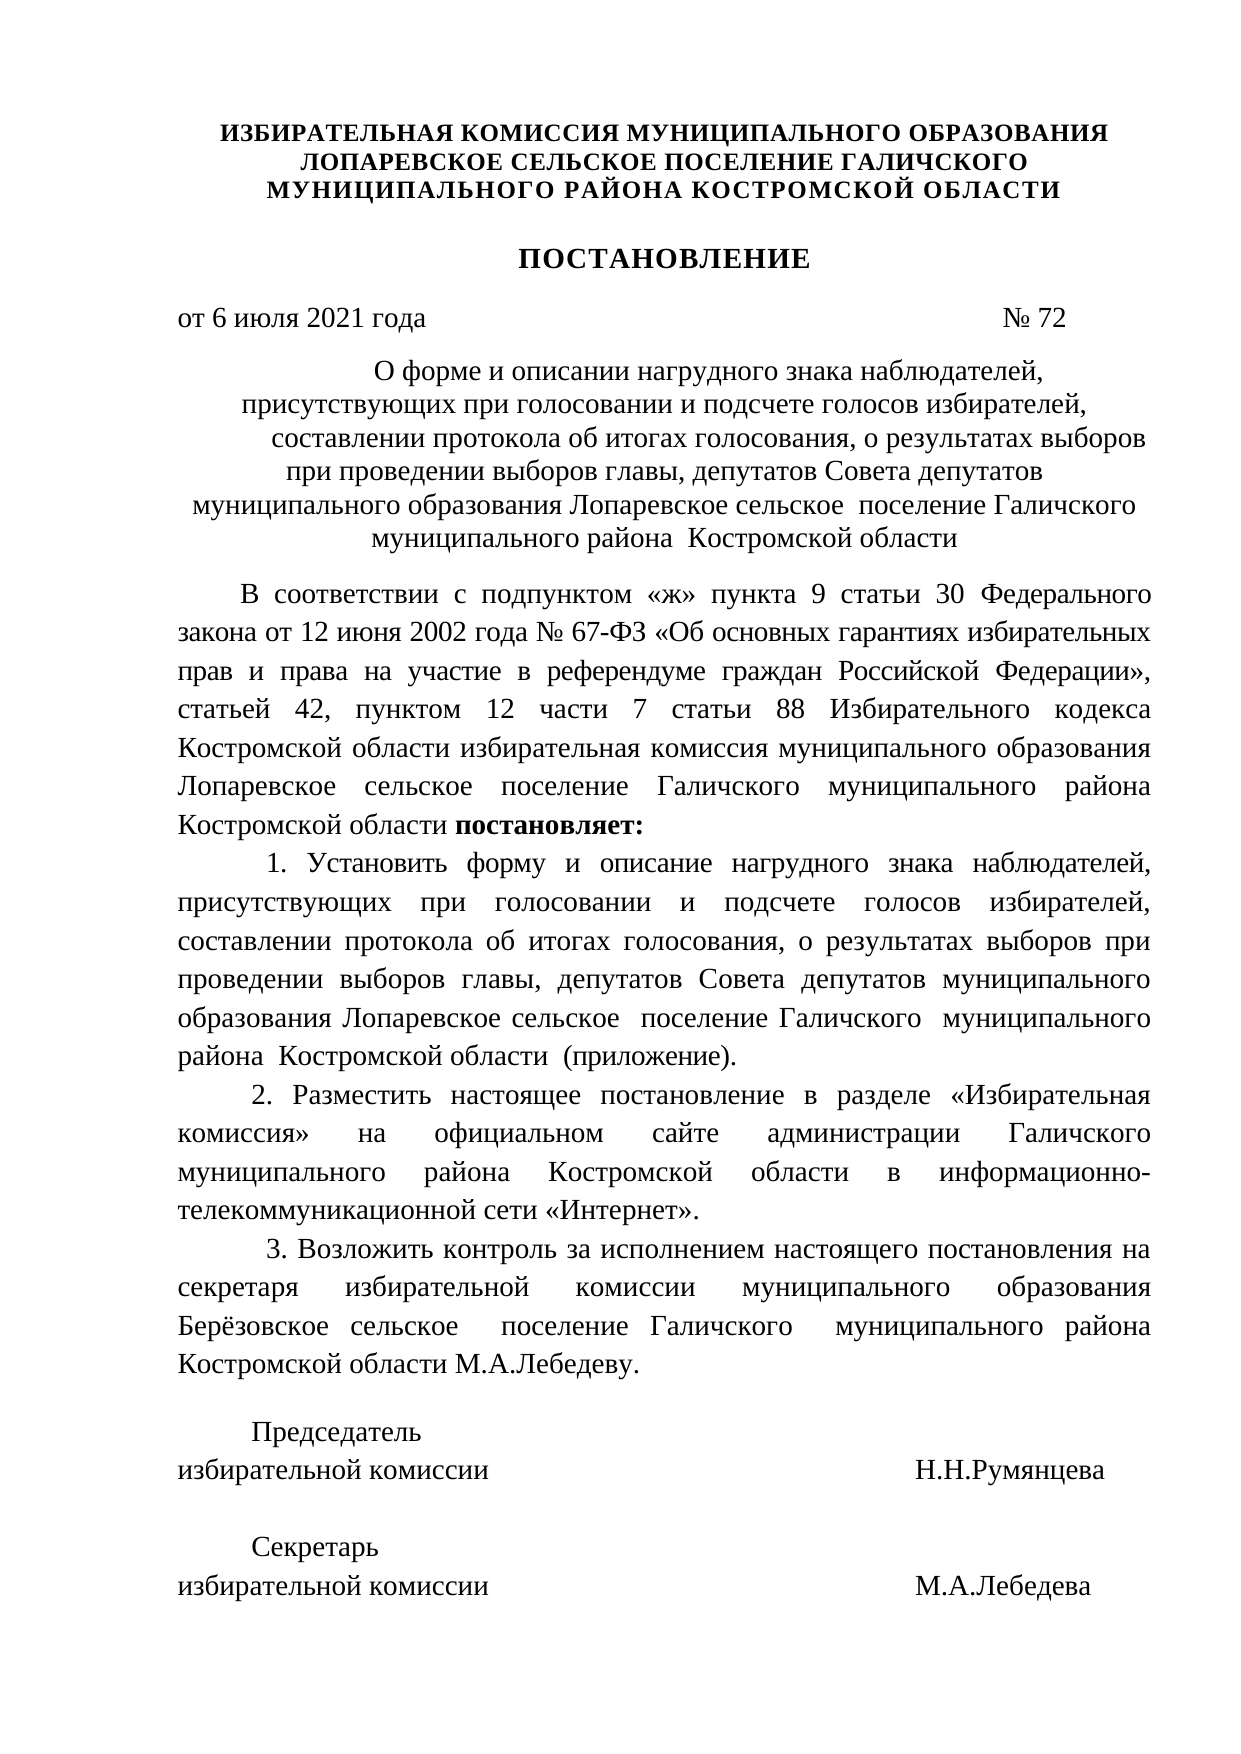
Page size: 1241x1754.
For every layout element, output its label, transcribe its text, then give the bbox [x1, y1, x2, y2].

text избирательной комиссии М.А.Лебедева [177, 1568, 1152, 1602]
text избирательной комиссии Н.Н.Румянцева [177, 1452, 1152, 1486]
text ИЗБИРАТЕЛЬНАЯ КОМИССИЯ муниципального образования ЛОПАРЕВСКОЕ сельское поселение галичского муниципального района Костромской области [177, 118, 1152, 204]
text ПОСТАНОВЛЕНИЕ [177, 241, 1152, 275]
text Секретарь [177, 1529, 1152, 1563]
subtitle составлении протокола об итогах голосования, о результатах выборов при проведении выборов главы, депутатов Совета депутатов муниципального образования Лопаревское сельское поселение Галичского муниципального района Костромской области [177, 420, 1152, 554]
text от 6 июля 2021 года № 72 [177, 300, 1152, 333]
text В соответствии с подпунктом «ж» пункта 9 статьи 30 Федерального закона от 12 июня 2002 года № 67-ФЗ «Об основных гарантиях избирательных прав и права на участие в референдуме граждан Российской Федерации», статьей 42, пунктом 12 части 7 статьи 88 Избирательного кодекса Костромской области избирательная комиссия муниципального образования Лопаревское сельское поселение Галичского муниципального района Костромской области постановляет: [177, 576, 1152, 841]
subtitle 3. Возложить контроль за исполнением настоящего постановления на секретаря избирательной комиссии муниципального образования Берёзовское сельское поселение Галичского муниципального района Костромской области М.А.Лебедеву. [177, 1231, 1152, 1380]
subtitle 1. Установить форму и описание нагрудного знака наблюдателей, присутствующих при голосовании и подсчете голосов избирателей, составлении протокола об итогах голосования, о результатах выборов при проведении выборов главы, депутатов Совета депутатов муниципального образования Лопаревское сельское поселение Галичского муниципального района Костромской области (приложение). [177, 846, 1152, 1072]
text Председатель [177, 1414, 1152, 1447]
text 2. Разместить настоящее постановление в разделе «Избирательная комиссия» на официальном сайте администрации Галичского муниципального района Костромской области в информационно-телекоммуникационной сети «Интернет». [177, 1077, 1152, 1226]
subtitle О форме и описании нагрудного знака наблюдателей, присутствующих при голосовании и подсчете голосов избирателей, [177, 353, 1152, 420]
